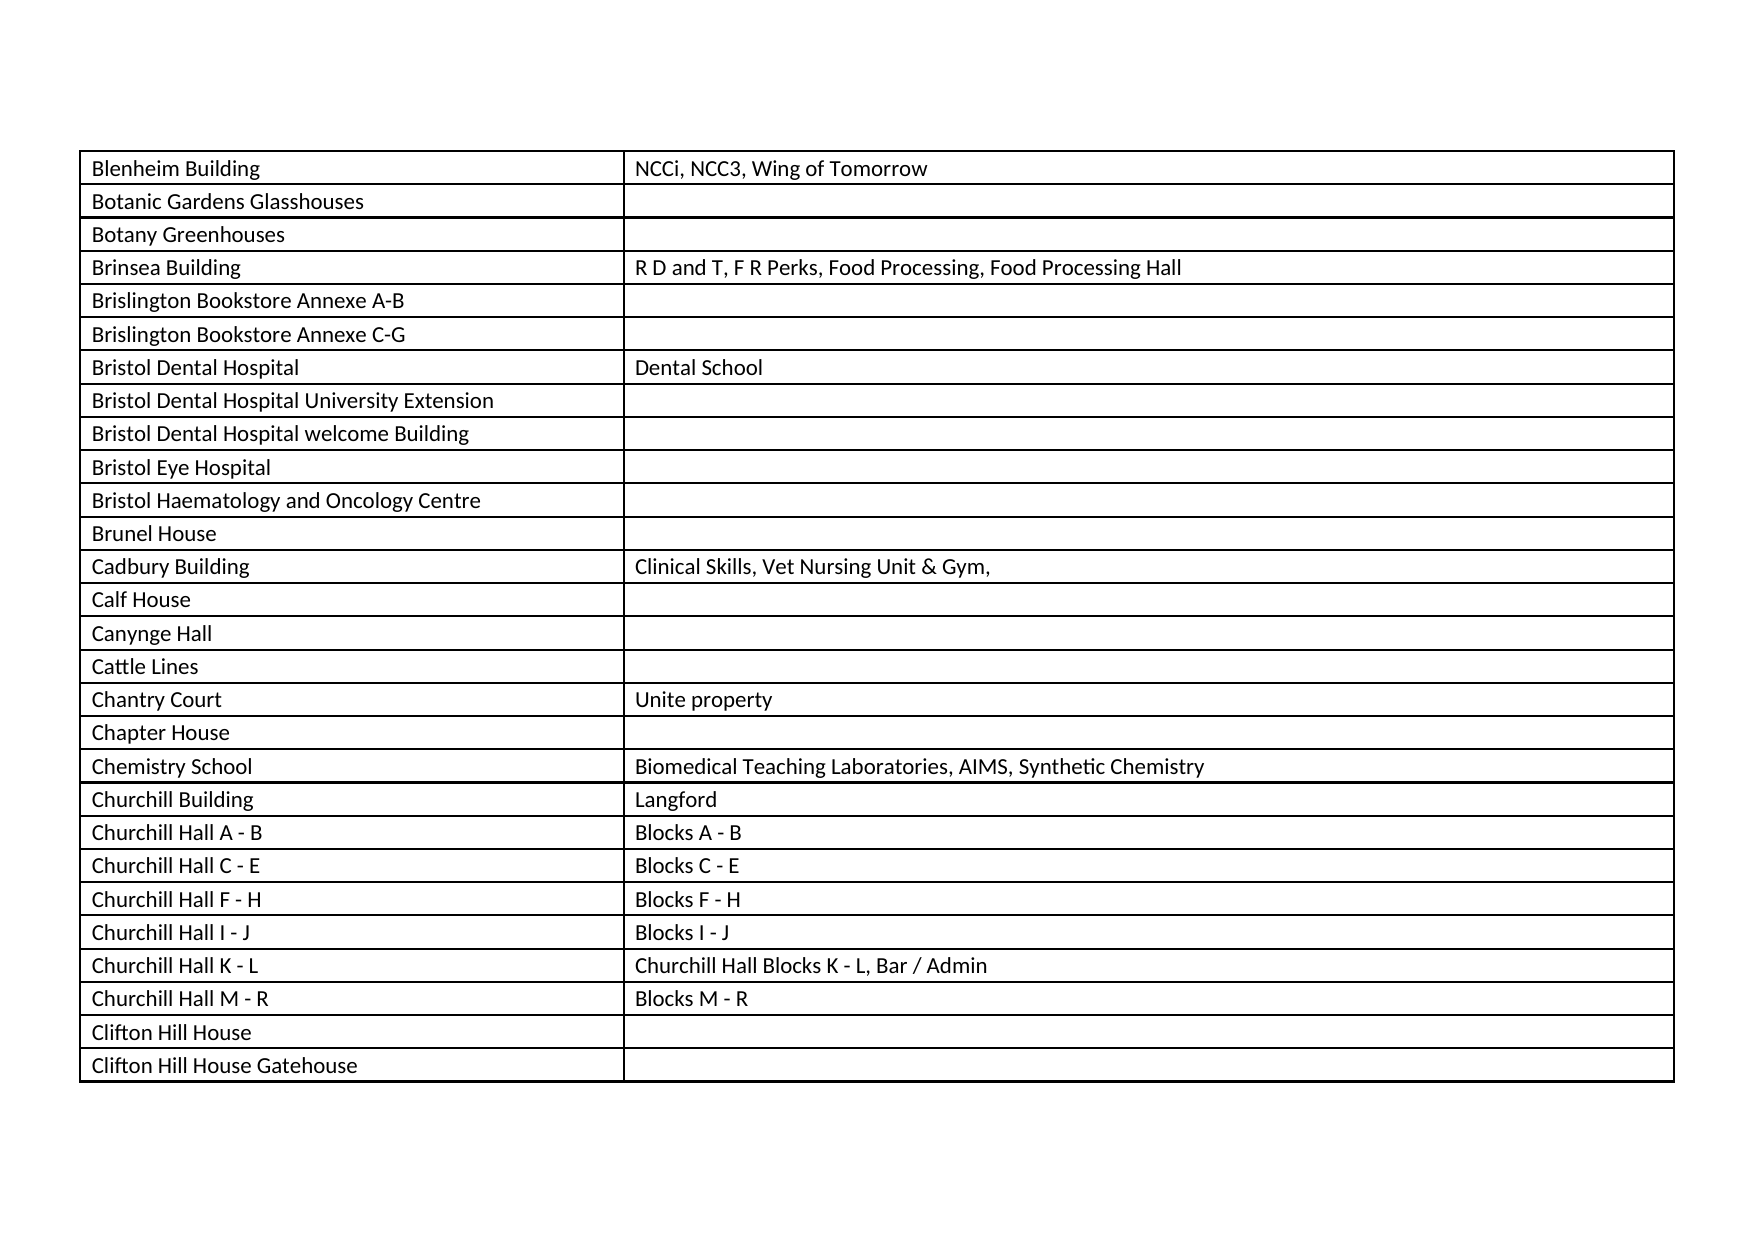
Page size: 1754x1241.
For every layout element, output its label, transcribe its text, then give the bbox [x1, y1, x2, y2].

table_cell Dental School [625, 351, 1673, 383]
table_cell R D and T, F R Perks, Food Processing, Food Processing Hall [625, 252, 1673, 283]
table_cell Churchill Hall C - E [81, 850, 623, 881]
table_cell NCCi, NCC3, Wing of Tomorrow [625, 152, 1673, 183]
table_cell Bristol Eye Hospital [81, 451, 623, 482]
table_cell Bristol Dental Hospital [81, 351, 623, 383]
table_cell Langford [625, 784, 1673, 814]
table_cell [625, 1049, 1673, 1080]
table_cell [625, 1016, 1673, 1047]
table_cell Bristol Haematology and Oncology Centre [81, 484, 623, 516]
table_cell [625, 617, 1673, 648]
table_cell [625, 651, 1673, 682]
table_cell Churchill Hall M - R [81, 983, 623, 1014]
table_cell Brunel House [81, 518, 623, 549]
table_cell Brinsea Building [81, 252, 623, 283]
table_cell Churchill Hall F - H [81, 883, 623, 914]
table_cell [625, 418, 1673, 449]
table_cell Churchill Building [81, 784, 623, 814]
table_cell [625, 484, 1673, 516]
table_cell Calf House [81, 584, 623, 615]
table_cell Churchill Hall Blocks K - L, Bar / Admin [625, 950, 1673, 981]
table_cell Churchill Hall I - J [81, 916, 623, 947]
table_cell [625, 318, 1673, 349]
table_cell [625, 717, 1673, 748]
table_cell Cattle Lines [81, 651, 623, 682]
table_cell Blocks M - R [625, 983, 1673, 1014]
table_cell Churchill Hall A - B [81, 817, 623, 848]
table_cell Bristol Dental Hospital University Extension [81, 385, 623, 416]
table_cell Brislington Bookstore Annexe C-G [81, 318, 623, 349]
table_cell Blocks I - J [625, 916, 1673, 947]
table_cell Churchill Hall K - L [81, 950, 623, 981]
table_cell Bristol Dental Hospital welcome Building [81, 418, 623, 449]
table_cell [625, 185, 1673, 216]
table_cell Cadbury Building [81, 551, 623, 582]
table_cell [625, 385, 1673, 416]
table_cell [625, 451, 1673, 482]
table_cell Blenheim Building [81, 152, 623, 183]
table_cell [625, 584, 1673, 615]
table_cell Chemistry School [81, 750, 623, 781]
table_cell Brislington Bookstore Annexe A-B [81, 285, 623, 316]
table_cell Botany Greenhouses [81, 219, 623, 250]
table_cell [625, 285, 1673, 316]
table_cell Blocks A - B [625, 817, 1673, 848]
table_cell Blocks F - H [625, 883, 1673, 914]
table_cell [625, 219, 1673, 250]
table_cell Chantry Court [81, 684, 623, 715]
table_cell Clifton Hill House [81, 1016, 623, 1047]
table_cell Botanic Gardens Glasshouses [81, 185, 623, 216]
table_cell Biomedical Teaching Laboratories, AIMS, Synthetic Chemistry [625, 750, 1673, 781]
table_cell [625, 518, 1673, 549]
table_cell Canynge Hall [81, 617, 623, 648]
table_cell Blocks C - E [625, 850, 1673, 881]
table_cell Clifton Hill House Gatehouse [81, 1049, 623, 1080]
table_cell Chapter House [81, 717, 623, 748]
table_cell Clinical Skills, Vet Nursing Unit & Gym, [625, 551, 1673, 582]
table_cell Unite property [625, 684, 1673, 715]
